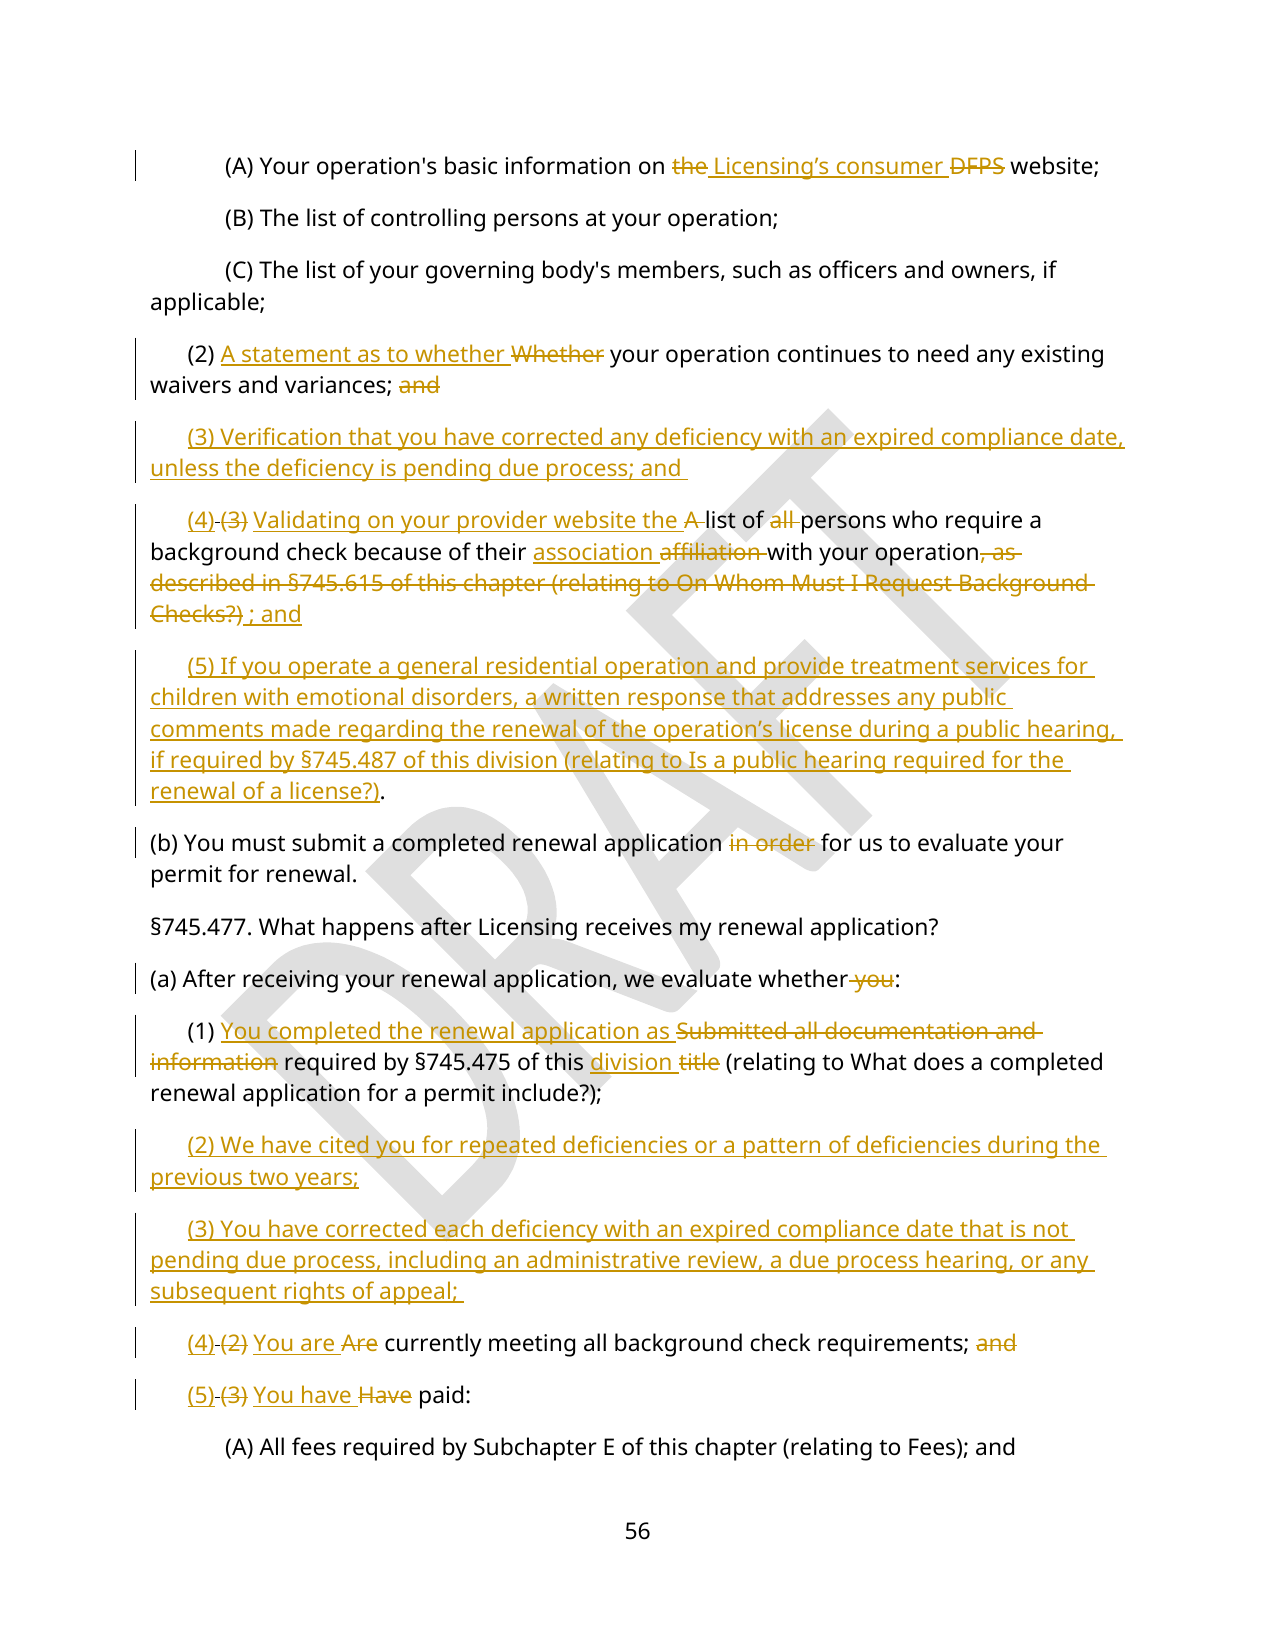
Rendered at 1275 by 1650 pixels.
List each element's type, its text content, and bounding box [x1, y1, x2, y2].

text (1) required by §745.475 of this (relating to What does a completed renewal application for a permit include?); [150, 1014, 1125, 1108]
text (A) Your operation's basic information on website; [150, 150, 1125, 181]
text (a) After receiving your renewal application, we evaluate whether: [150, 962, 1125, 994]
text (B) The list of controlling persons at your operation; [150, 202, 1125, 233]
text list of persons who require a background check because of their with your operation [150, 504, 1125, 629]
text (b) You must submit a completed renewal application for us to evaluate your permit for renewal. [150, 827, 1125, 889]
text . [150, 650, 1125, 806]
text currently meeting all background check requirements; [150, 1327, 1125, 1358]
text (C) The list of your governing body's members, such as officers and owners, if applicable; [150, 254, 1125, 317]
text (2) your operation continues to need any existing waivers and variances; [150, 337, 1125, 400]
text (A) All fees required by Subchapter E of this chapter (relating to Fees); and [150, 1431, 1125, 1462]
text §745.477. What happens after Licensing receives my renewal application? [150, 910, 1125, 942]
text paid: [150, 1379, 1125, 1410]
